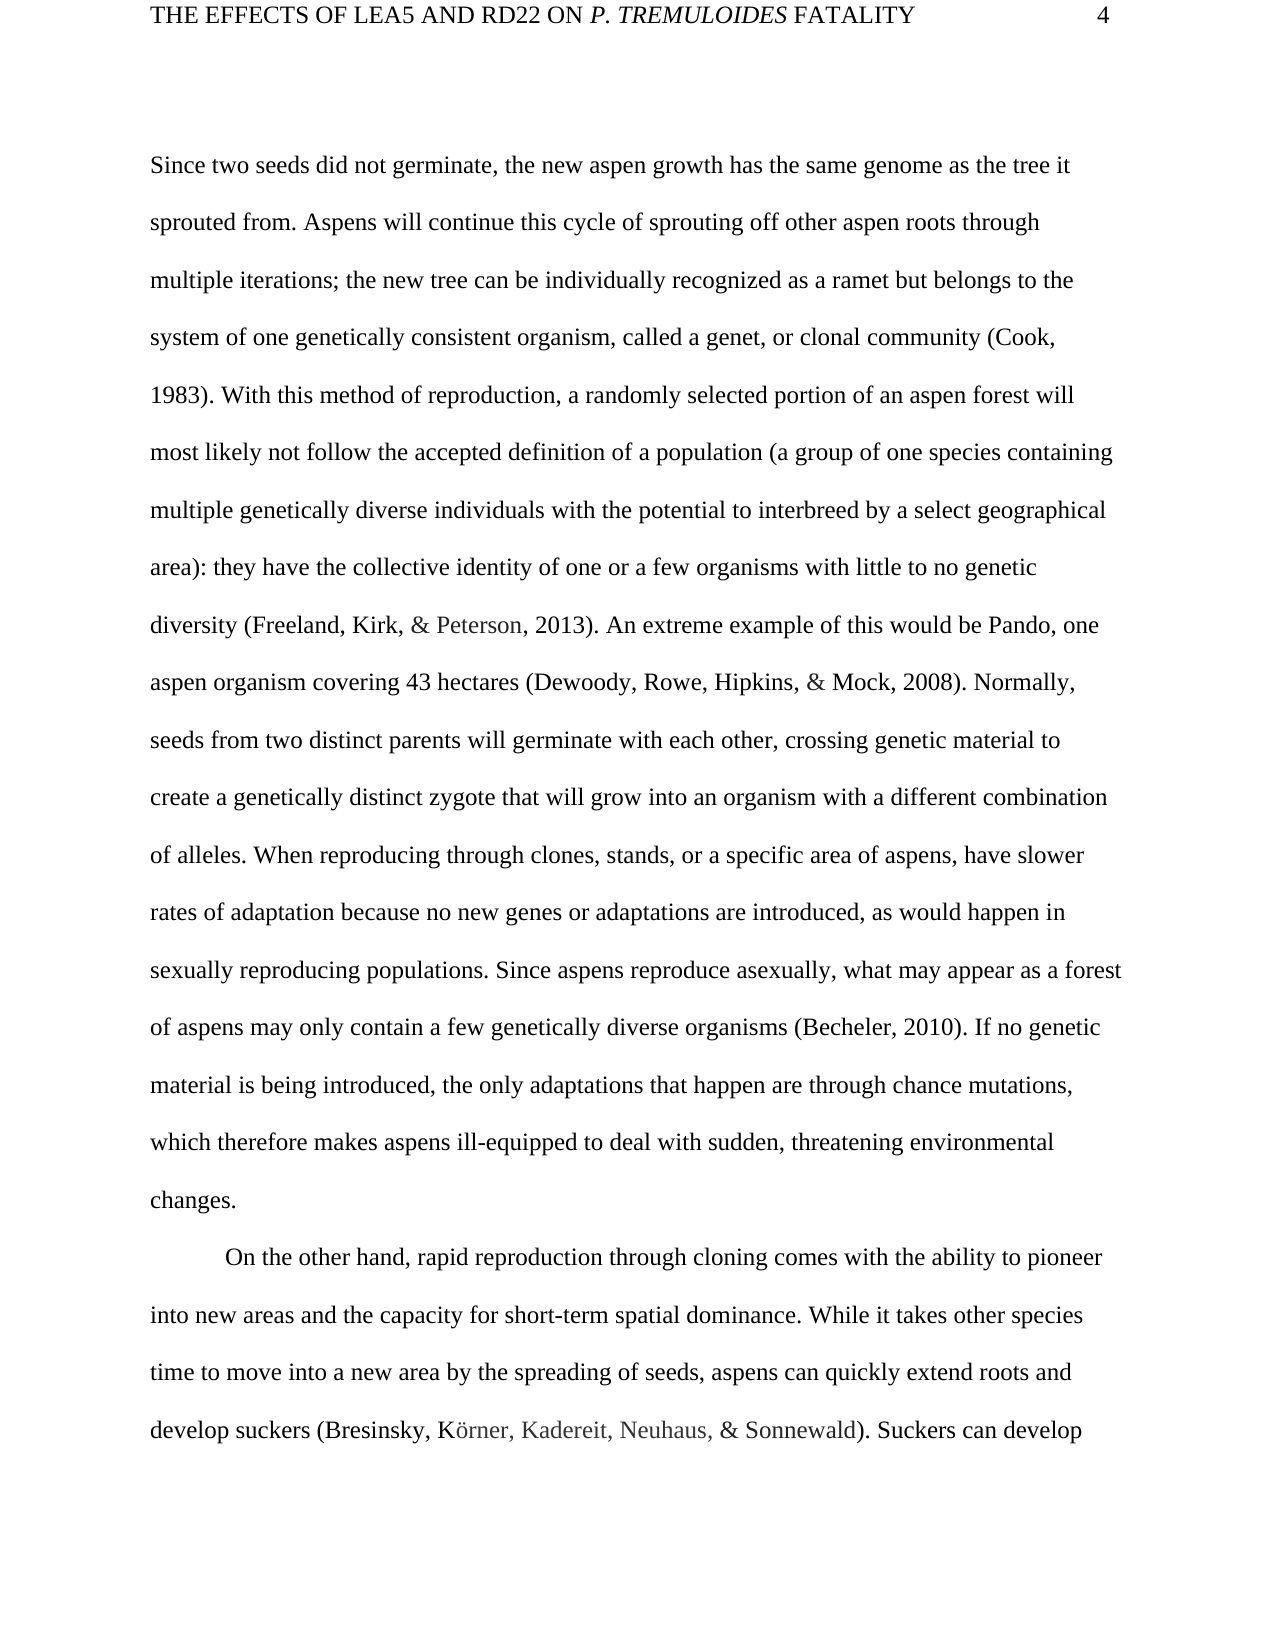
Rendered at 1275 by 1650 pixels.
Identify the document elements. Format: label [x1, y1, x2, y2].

text [150, 150, 1125, 1214]
text [150, 1242, 1125, 1444]
